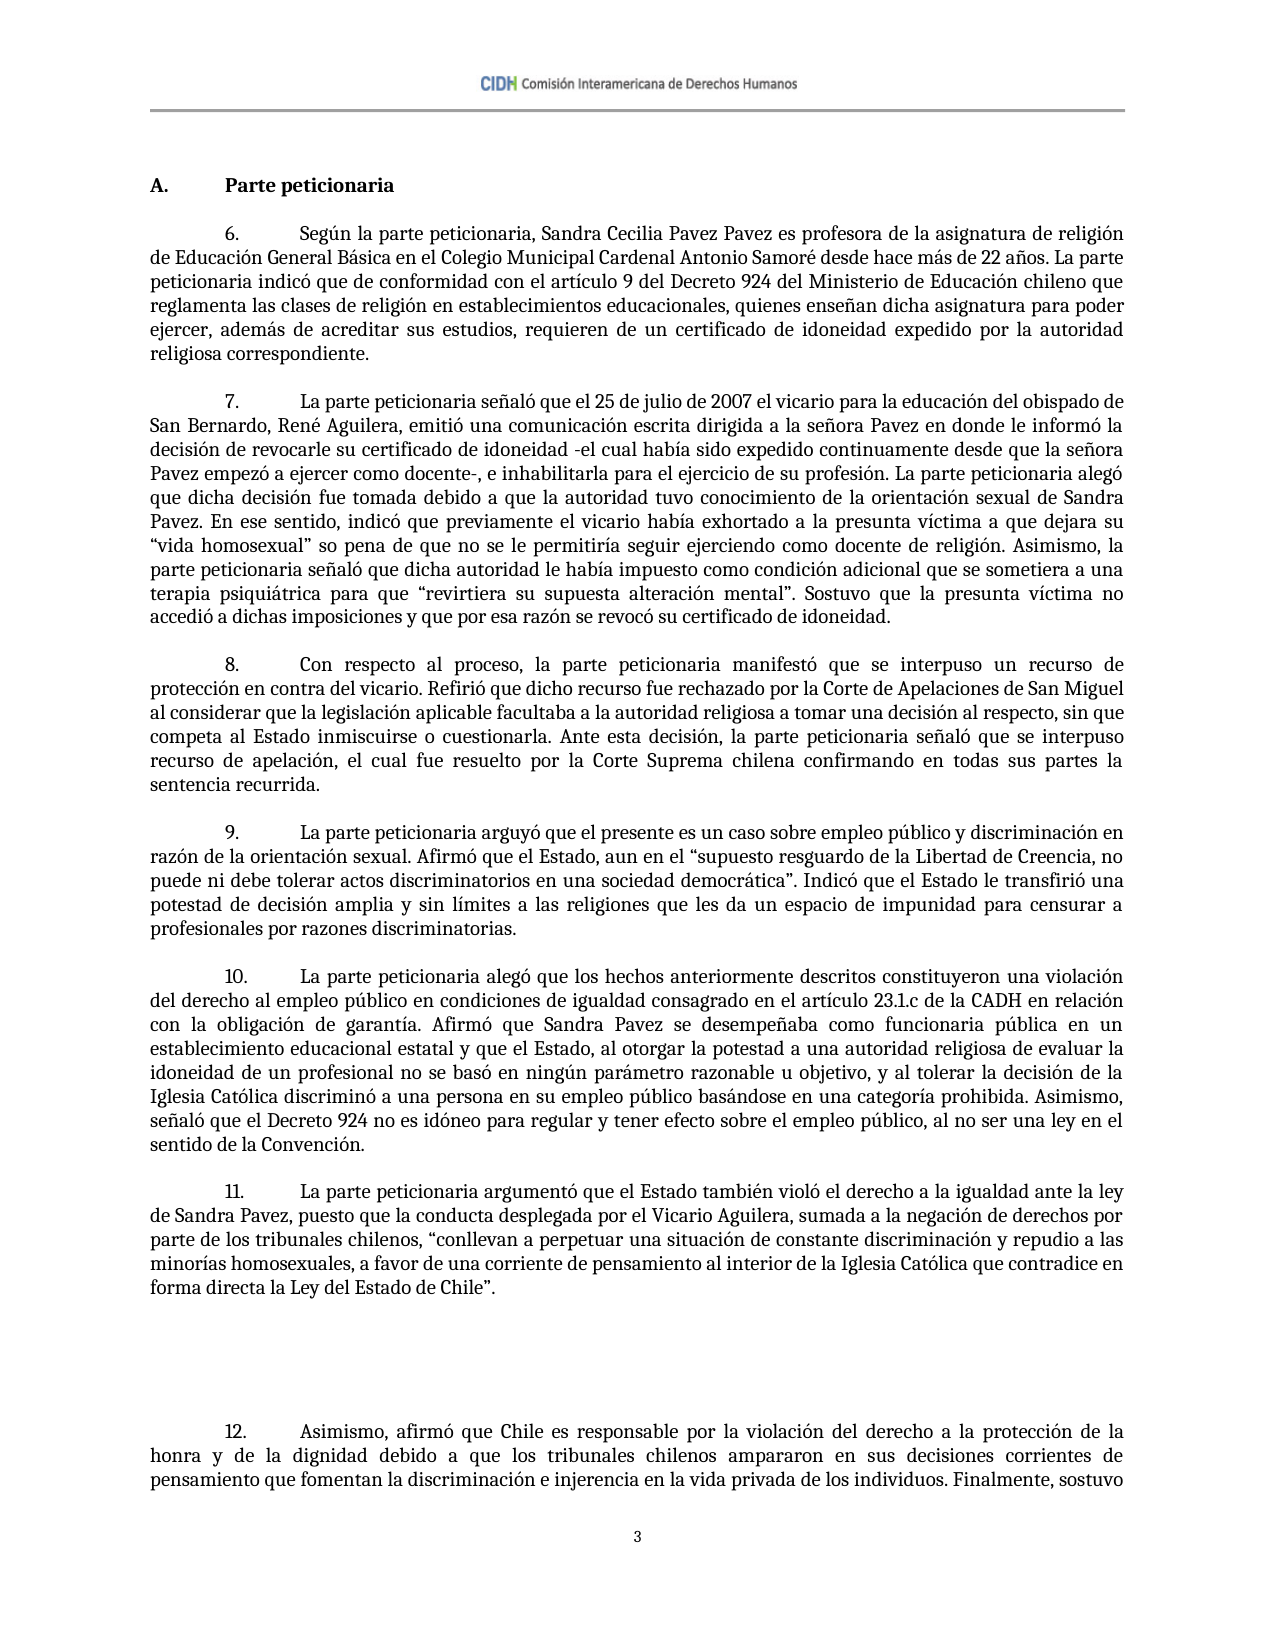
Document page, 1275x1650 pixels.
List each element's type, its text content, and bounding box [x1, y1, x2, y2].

list La parte peticionaria argumentó que el Estado también violó el derecho a la igualdad ante la ley de Sandra Pavez, puesto que la conducta desplegada por el Vicario Aguilera, sumada a la negación de derechos por parte de los tribunales chilenos, “conllevan a perpetuar una situación de constante discriminación y repudio a las minorías homosexuales, a favor de una corriente de pensamiento al interior de la Iglesia Católica que contradice en forma directa la Ley del Estado de Chile”. [150, 1180, 1125, 1300]
list La parte peticionaria señaló que el 25 de julio de 2007 el vicario para la educación del obispado de San Bernardo, René Aguilera, emitió una comunicación escrita dirigida a la señora Pavez en donde le informó la decisión de revocarle su certificado de idoneidad -el cual había sido expedido continuamente desde que la señora Pavez empezó a ejercer como docente-, e inhabilitarla para el ejercicio de su profesión. La parte peticionaria alegó que dicha decisión fue tomada debido a que la autoridad tuvo conocimiento de la orientación sexual de Sandra Pavez. En ese sentido, indicó que previamente el vicario había exhortado a la presunta víctima a que dejara su “vida homosexual” so pena de que no se le permitiría seguir ejerciendo como docente de religión. Asimismo, la parte peticionaria señaló que dicha autoridad le había impuesto como condición adicional que se sometiera a una terapia psiquiátrica para que “revirtiera su supuesta alteración mental”. Sostuvo que la presunta víctima no accedió a dichas imposiciones y que por esa razón se revocó su certificado de idoneidad. [150, 389, 1125, 629]
picture [475, 75, 800, 93]
list La parte peticionaria alegó que los hechos anteriormente descritos constituyeron una violación del derecho al empleo público en condiciones de igualdad consagrado en el artículo 23.1.c de la CADH en relación con la obligación de garantía. Afirmó que Sandra Pavez se desempeñaba como funcionaria pública en un establecimiento educacional estatal y que el Estado, al otorgar la potestad a una autoridad religiosa de evaluar la idoneidad de un profesional no se basó en ningún parámetro razonable u objetivo, y al tolerar la decisión de la Iglesia Católica discriminó a una persona en su empleo público basándose en una categoría prohibida. Asimismo, señaló que el Decreto 924 no es idóneo para regular y tener efecto sobre el empleo público, al no ser una ley en el sentido de la Convención. [150, 964, 1125, 1156]
subtitle Parte peticionaria [150, 174, 1125, 198]
list La parte peticionaria arguyó que el presente es un caso sobre empleo público y discriminación en razón de la orientación sexual. Afirmó que el Estado, aun en el “supuesto resguardo de la Libertad de Creencia, no puede ni debe tolerar actos discriminatorios en una sociedad democrática”. Indicó que el Estado le transfirió una potestad de decisión amplia y sin límites a las religiones que les da un espacio de impunidad para censurar a profesionales por razones discriminatorias. [150, 821, 1125, 941]
list Con respecto al proceso, la parte peticionaria manifestó que se interpuso un recurso de protección en contra del vicario. Refirió que dicho recurso fue rechazado por la Corte de Apelaciones de San Miguel al considerar que la legislación aplicable facultaba a la autoridad religiosa a tomar una decisión al respecto, sin que competa al Estado inmiscuirse o cuestionarla. Ante esta decisión, la parte peticionaria señaló que se interpuso recurso de apelación, el cual fue resuelto por la Corte Suprema chilena confirmando en todas sus partes la sentencia recurrida. [150, 653, 1125, 797]
list Según la parte peticionaria, Sandra Cecilia Pavez Pavez es profesora de la asignatura de religión de Educación General Básica en el Colegio Municipal Cardenal Antonio Samoré desde hace más de 22 años. La parte peticionaria indicó que de conformidad con el artículo 9 del Decreto 924 del Ministerio de Educación chileno que reglamenta las clases de religión en establecimientos educacionales, quienes enseñan dicha asignatura para poder ejercer, además de acreditar sus estudios, requieren de un certificado de idoneidad expedido por la autoridad religiosa correspondiente. [150, 222, 1125, 366]
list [150, 1420, 1125, 1492]
